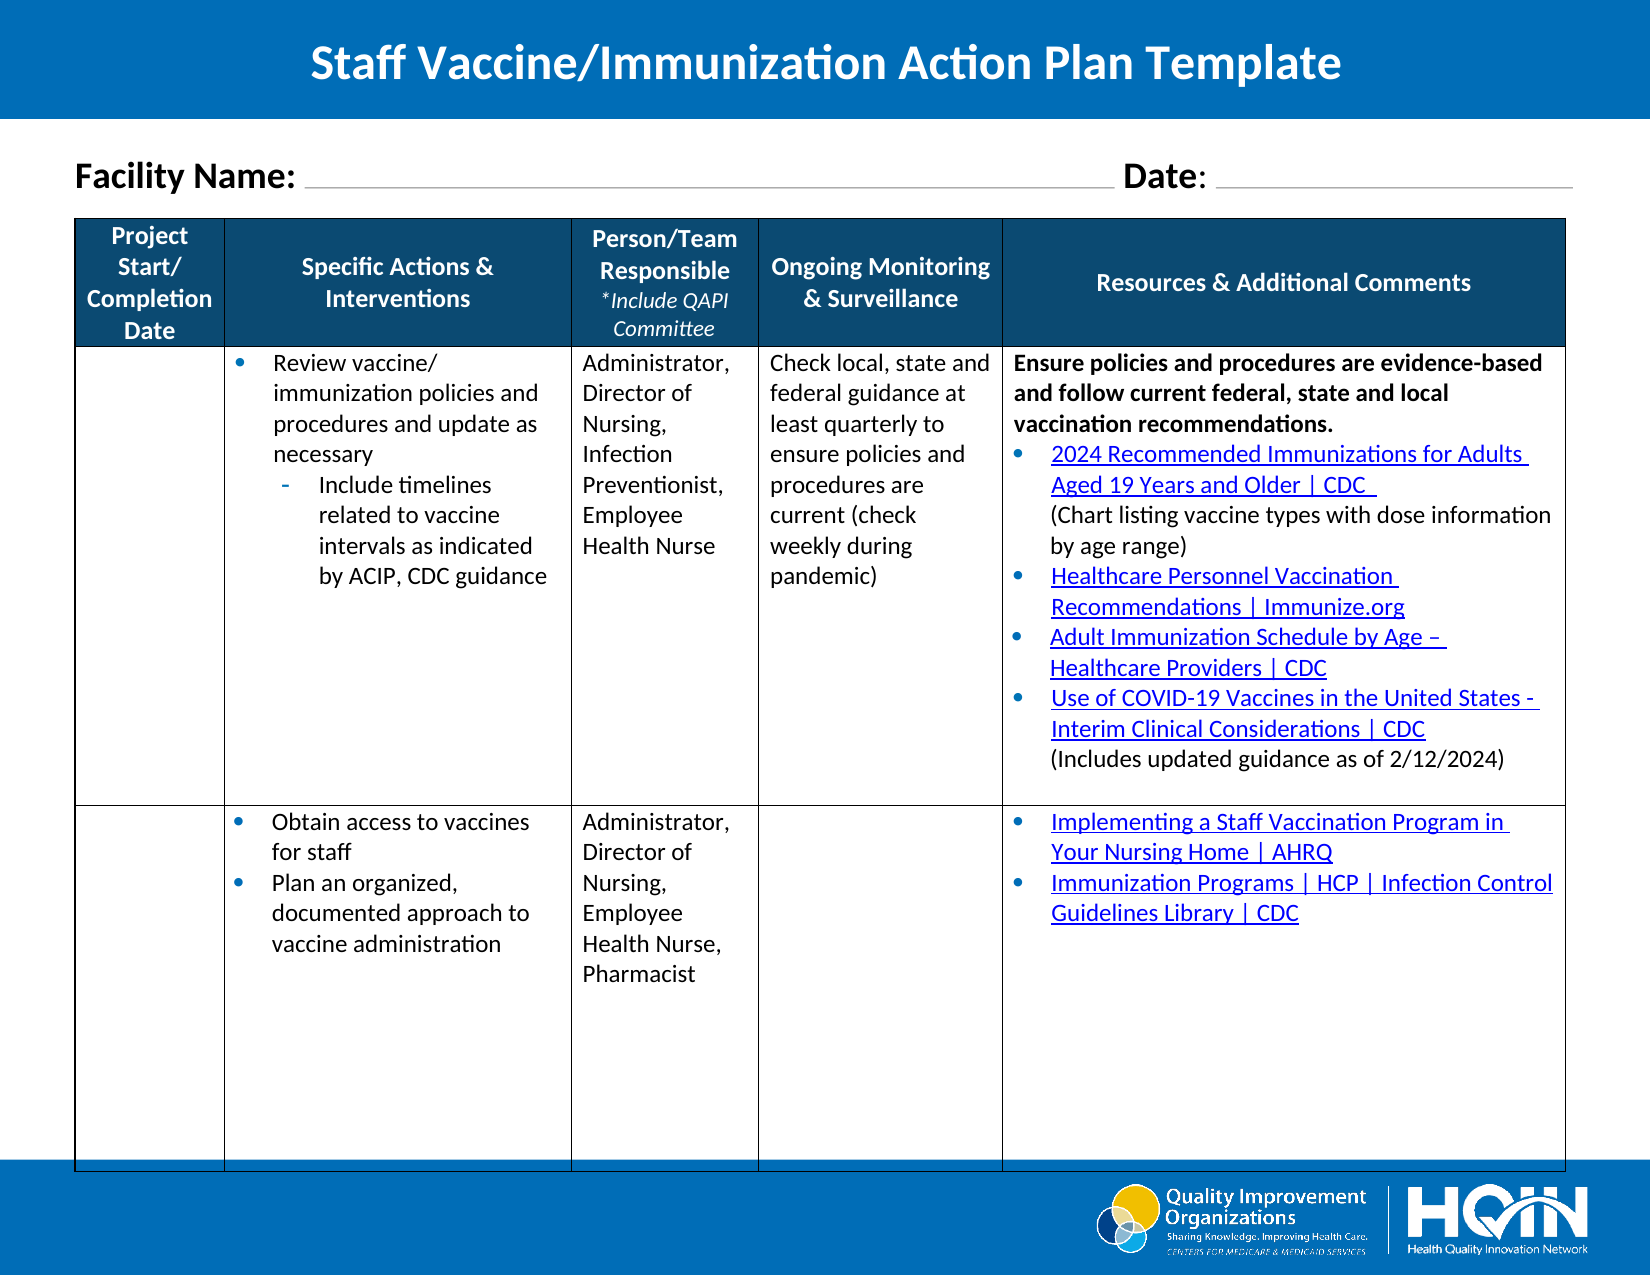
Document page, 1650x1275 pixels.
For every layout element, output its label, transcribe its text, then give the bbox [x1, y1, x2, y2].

picture [1096, 1184, 1588, 1255]
table_cell Check local, state and federal guidance at least quarterly to ensure policies and procedures are current (check weekly during pandemic) [759, 347, 1002, 805]
table_header Person/Team Responsible *Include QAPI Committee [572, 219, 758, 346]
table_header Project Start/ Completion Date [76, 219, 224, 346]
table_cell Implementing a Staff Vaccination Program in Your Nursing Home | AHRQ Immunization Programs | HCP | Infection Control Guidelines Library | CDC [1003, 806, 1565, 1171]
table_cell Obtain access to vaccines for staff Plan an organized, documented approach to vaccine administration [225, 806, 571, 1171]
table_cell Ensure policies and procedures are evidence-based and follow current federal, state and local vaccination recommendations. 2024 Recommended Immunizations for Adults Aged 19 Years and Older | CDC (Chart listing vaccine types with dose information by age range) Healthcare Personnel Vaccination Recommendations | Immunize.org Adult Immunization Schedule by Age – Healthcare Providers | CDC Use of COVID-19 Vaccines in the United States - Interim Clinical Considerations | CDC (Includes updated guidance as of 2/12/2024) [1003, 347, 1565, 805]
table_cell [76, 347, 224, 805]
table_cell Administrator, Director of Nursing, Infection Preventionist, Employee Health Nurse [572, 347, 758, 805]
table_cell [759, 806, 1002, 1171]
table_cell Administrator, Director of Nursing, Employee Health Nurse, Pharmacist [572, 806, 758, 1171]
table_header Ongoing Monitoring & Surveillance [759, 219, 1002, 346]
table_header Resources & Additional Comments [1003, 219, 1565, 346]
table_header Specific Actions & Interventions [225, 219, 571, 346]
table_cell Review vaccine/ immunization policies and procedures and update as necessary Include timelines related to vaccine intervals as indicated by ACIP, CDC guidance [225, 347, 571, 805]
table_cell [76, 806, 224, 1171]
